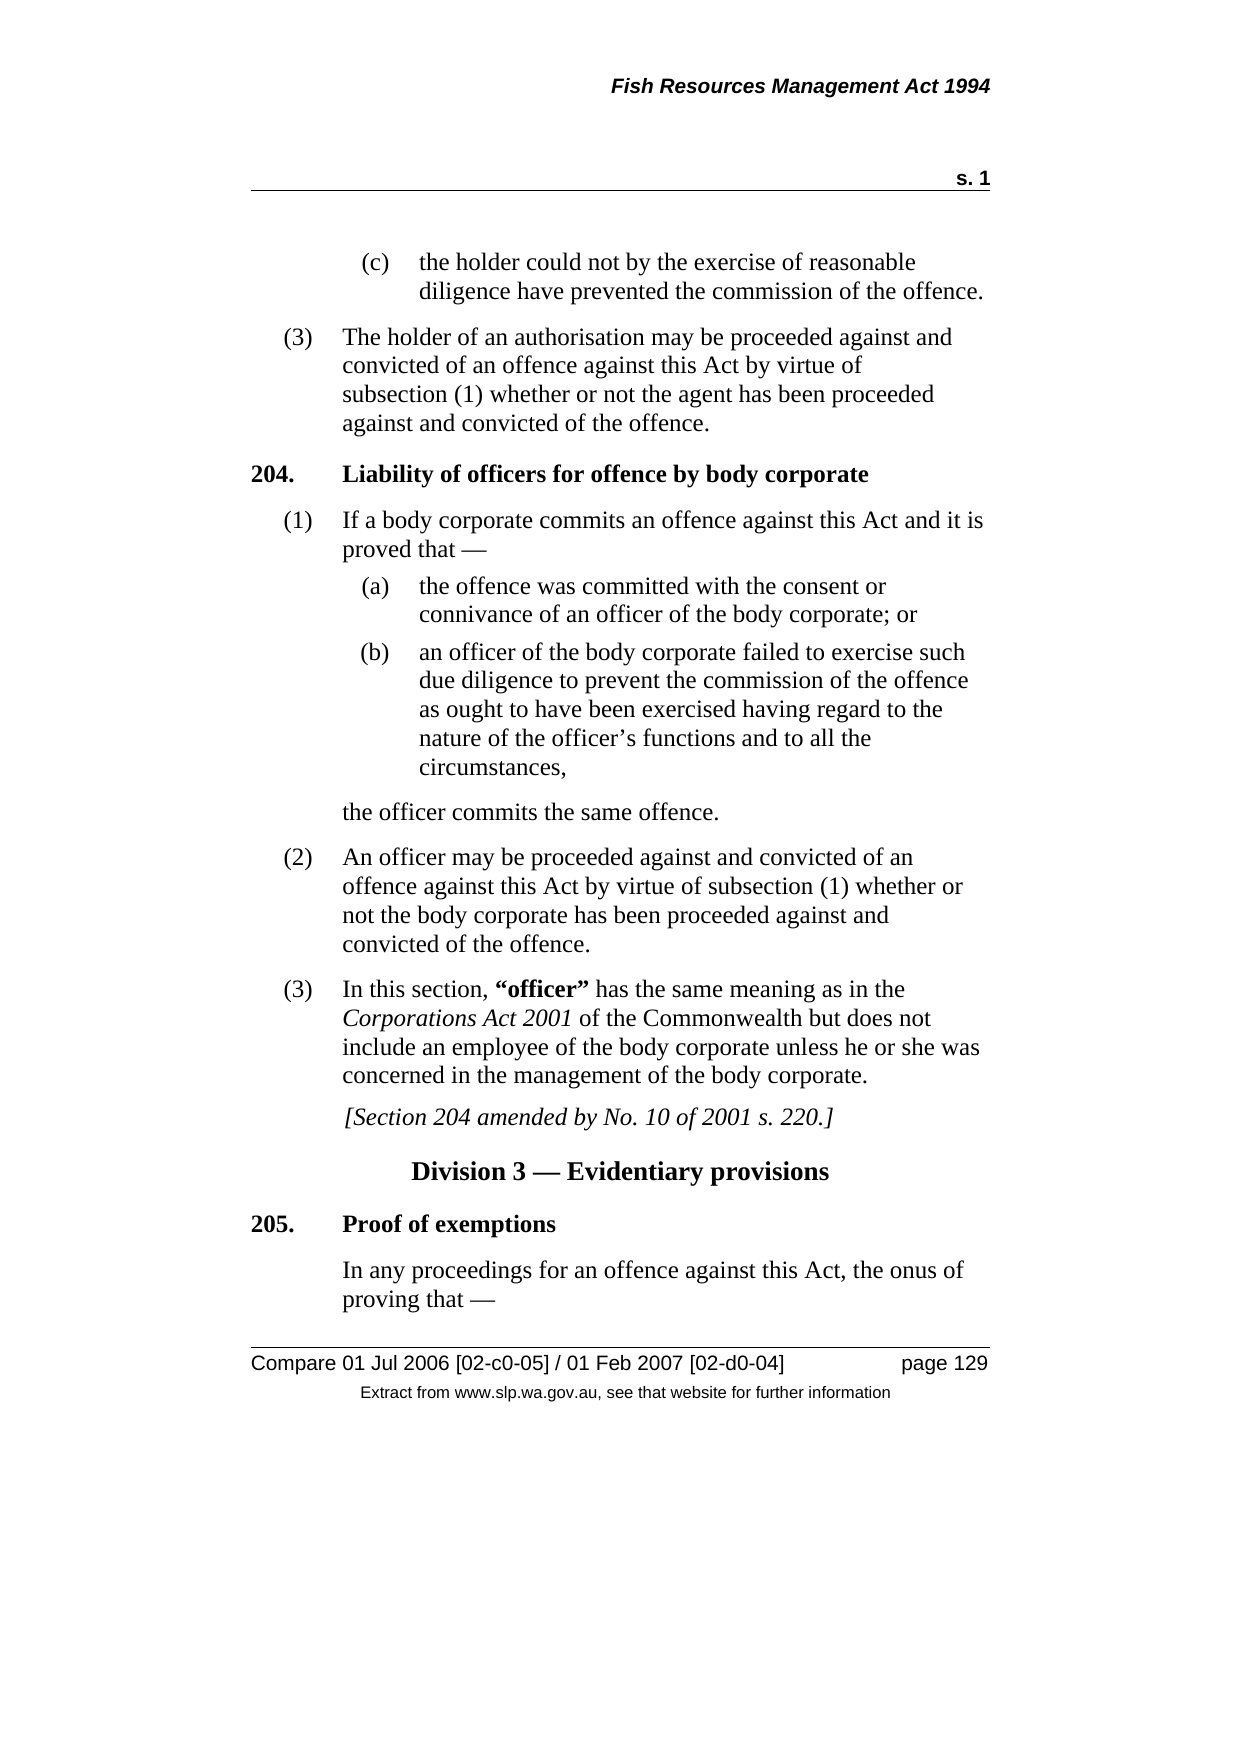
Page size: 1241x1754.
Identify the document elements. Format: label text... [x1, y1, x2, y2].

text (b) an officer of the body corporate failed to exercise such due diligence to prevent the commission of the offence as ought to have been exercised having regard to the nature of the officer’s functions and to all the circumstances, [251, 637, 990, 780]
subtitle Division 3 — Evidentiary provisions [251, 1155, 990, 1187]
text (c) the holder could not by the exercise of reasonable diligence have prevented the commission of the offence. [251, 247, 990, 305]
text In any proceedings for an offence against this Act, the onus of proving that — [251, 1255, 990, 1312]
subtitle 204. Liability of officers for offence by body corporate [251, 459, 990, 488]
text (1) If a body corporate commits an offence against this Act and it is proved that — [251, 505, 990, 562]
text (2) An officer may be proceeded against and convicted of an offence against this Act by virtue of subsection (1) whether or not the body corporate has been proceeded against and convicted of the offence. [251, 842, 990, 957]
subtitle 205. Proof of exemptions [251, 1209, 990, 1238]
text (a) the offence was committed with the consent or connivance of an officer of the body corporate; or [251, 571, 990, 628]
text [Section 204 amended by No. 10 of 2001 s. 220.] [251, 1102, 990, 1130]
text (3) The holder of an authorisation may be proceeded against and convicted of an offence against this Act by virtue of subsection (1) whether or not the agent has been proceeded against and convicted of the offence. [251, 322, 990, 437]
text the officer commits the same offence. [251, 797, 990, 826]
text (3) In this section, “officer” has the same meaning as in the Corporations Act 2001 of the Commonwealth but does not include an employee of the body corporate unless he or she was concerned in the management of the body corporate. [251, 974, 990, 1089]
